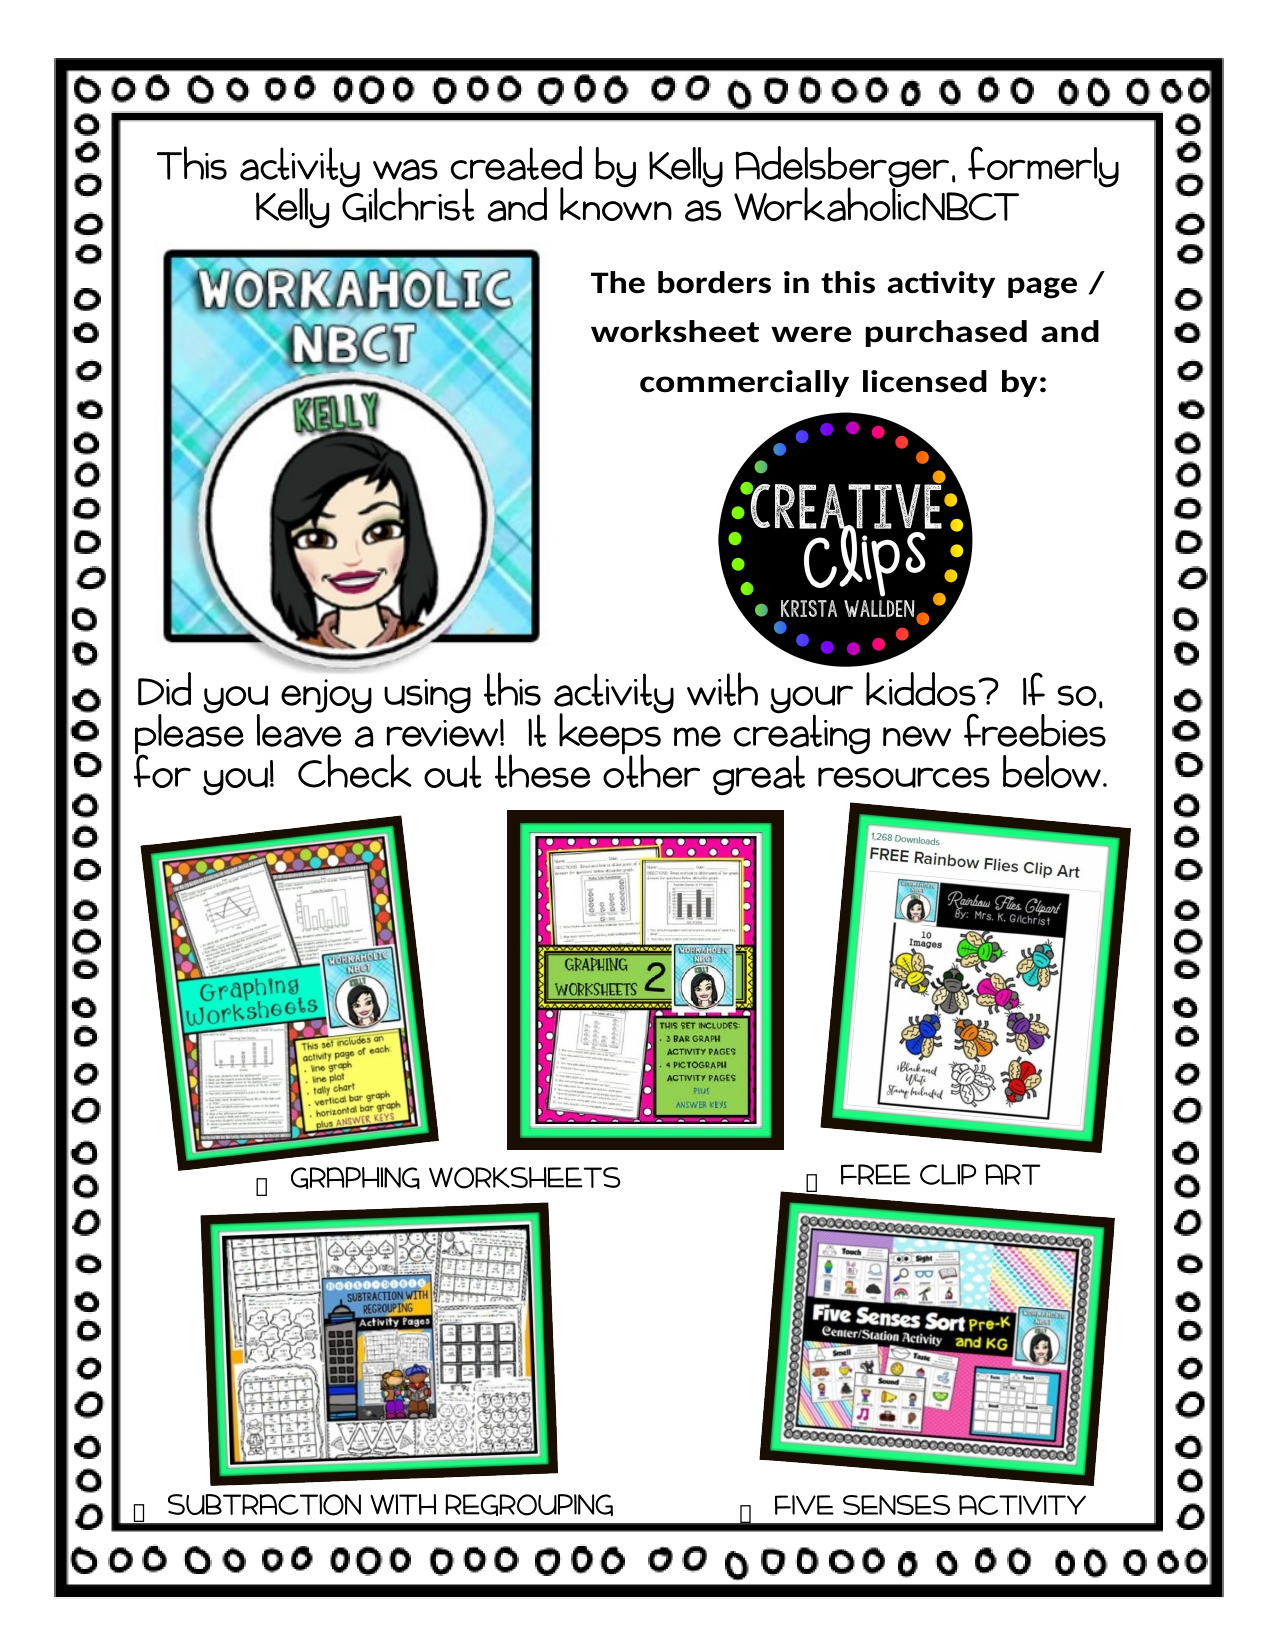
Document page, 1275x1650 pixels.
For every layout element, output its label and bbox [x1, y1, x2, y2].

picture [53, 57, 1224, 1599]
